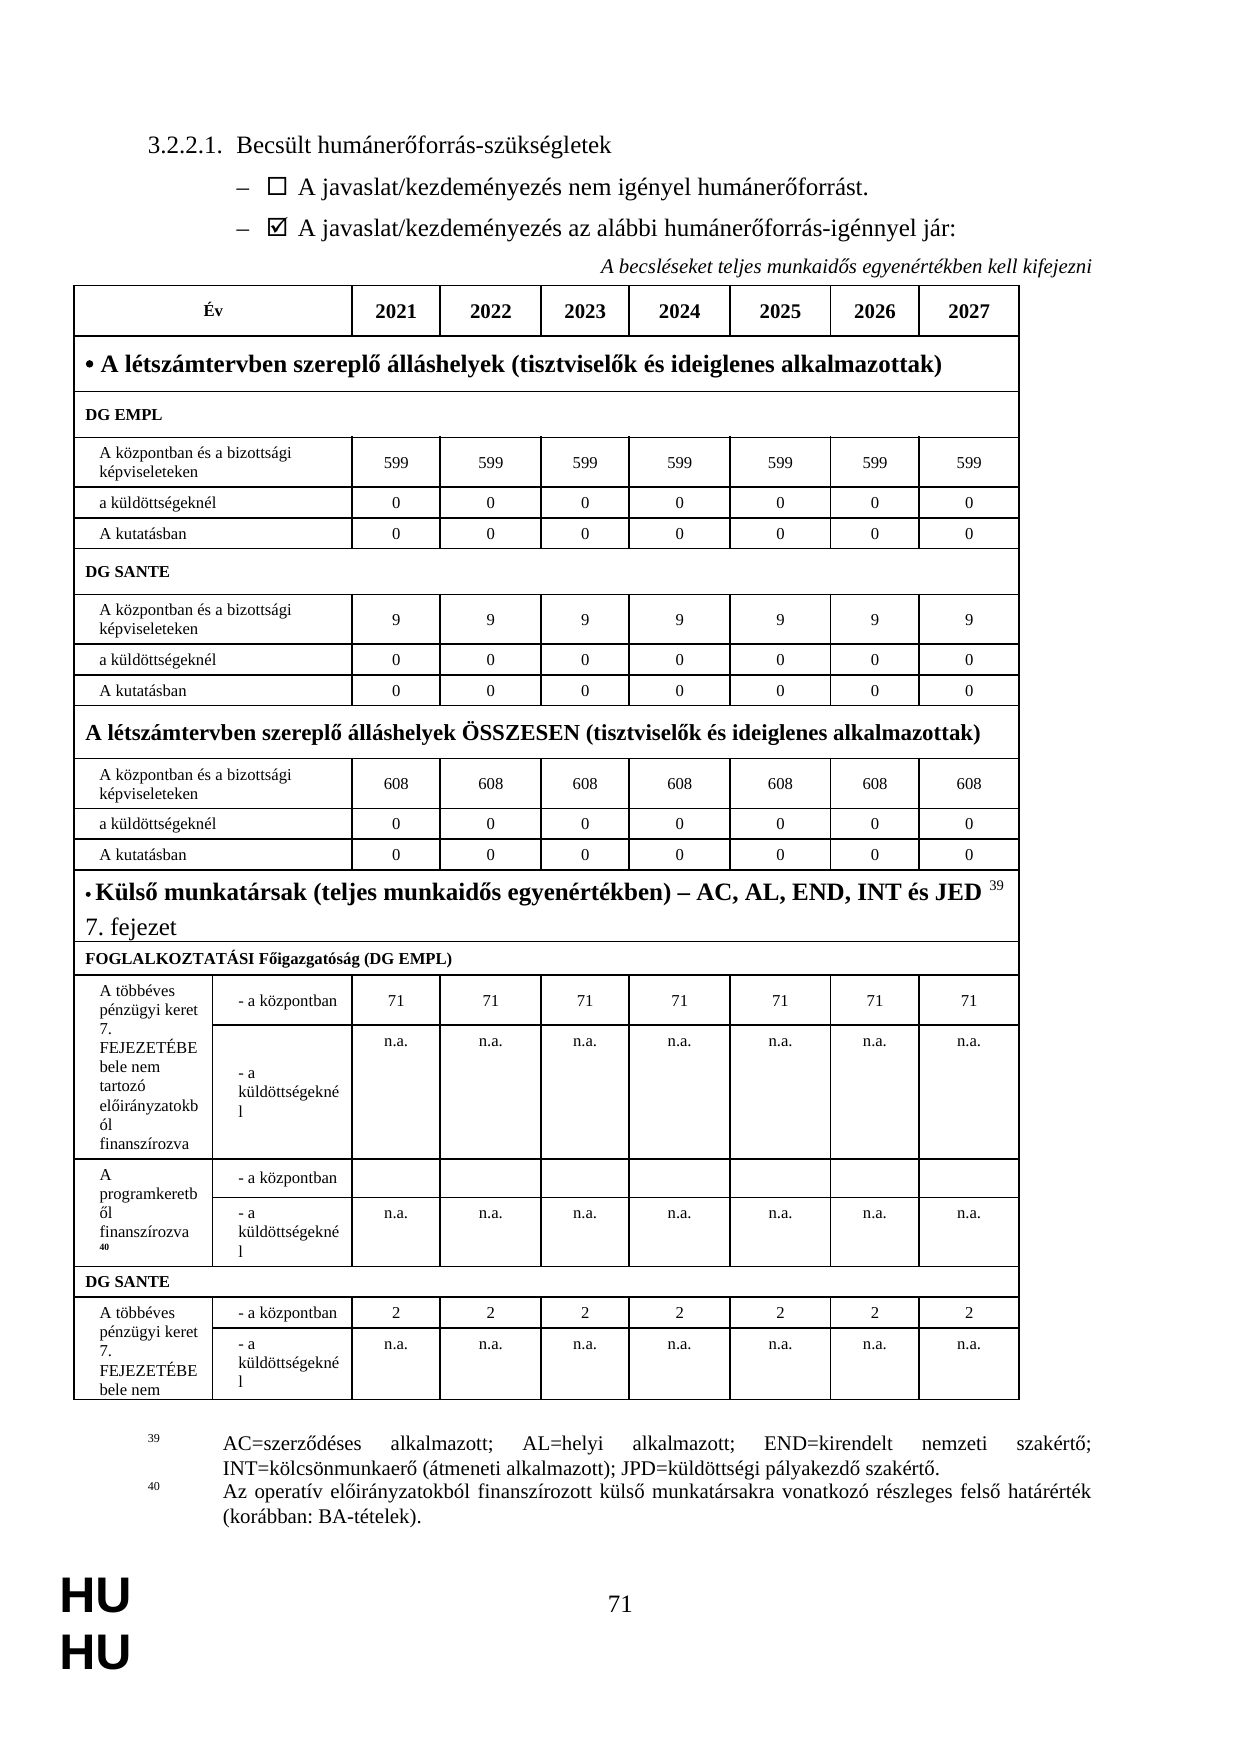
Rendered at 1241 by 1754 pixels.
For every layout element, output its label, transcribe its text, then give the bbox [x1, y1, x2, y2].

text A becsléseket teljes munkaidős egyenértékben kell kifejezni [148, 254, 1092, 278]
table_cell [441, 1160, 540, 1196]
table_header 2024 [630, 286, 729, 335]
table_cell 0 [731, 488, 830, 517]
table_header Év [75, 286, 351, 335]
table_cell A központban és a bizottsági képviseleteken [75, 595, 351, 643]
table_cell 0 [920, 645, 1018, 674]
table_cell 0 [353, 840, 439, 869]
table_cell 0 [630, 488, 729, 517]
table_cell 0 [542, 645, 628, 674]
table_cell 0 [731, 519, 830, 548]
table_cell n.a. [920, 1026, 1018, 1158]
table_cell n.a. [731, 1198, 830, 1266]
table_cell A központban és a bizottsági képviseleteken [75, 438, 351, 486]
table_cell A kutatásban [75, 840, 351, 869]
table_cell 2 [441, 1298, 540, 1327]
table_cell 608 [731, 759, 830, 808]
table_cell 0 [920, 840, 1018, 869]
table_cell [353, 1160, 439, 1196]
table_cell n.a. [630, 1329, 729, 1399]
table_cell [920, 1160, 1018, 1196]
table_header 2022 [441, 286, 540, 335]
table_cell n.a. [630, 1198, 729, 1266]
table_cell 71 [920, 976, 1018, 1024]
table_cell A kutatásban [75, 519, 351, 548]
table_cell 0 [831, 488, 918, 517]
table_cell DG SANTE [75, 1267, 1018, 1296]
table_cell n.a. [920, 1329, 1018, 1399]
table_cell 2 [731, 1298, 830, 1327]
subtitle 3.2.2.1. Becsült humánerőforrás-szükségletek [148, 131, 1092, 159]
table_cell 2 [630, 1298, 729, 1327]
table_cell n.a. [353, 1026, 439, 1158]
table_cell n.a. [353, 1329, 439, 1399]
table_cell 599 [731, 438, 830, 486]
table_cell n.a. [731, 1329, 830, 1399]
table_cell 0 [731, 676, 830, 705]
table_cell 9 [441, 595, 540, 643]
table_cell 0 [920, 676, 1018, 705]
table_cell n.a. [731, 1026, 830, 1158]
table_cell - a központban [213, 1160, 351, 1196]
table_cell 71 [831, 976, 918, 1024]
table_cell A létszámtervben szereplő álláshelyek (tisztviselők és ideiglenes alkalmazottak) [75, 337, 1018, 391]
table_cell 0 [831, 840, 918, 869]
table_header 2027 [920, 286, 1018, 335]
table_cell 608 [920, 759, 1018, 808]
table_cell [542, 1160, 628, 1196]
table_cell 0 [441, 676, 540, 705]
table_cell 9 [630, 595, 729, 643]
table_cell DG EMPL [75, 392, 1018, 436]
table_cell 9 [920, 595, 1018, 643]
table_cell 9 [731, 595, 830, 643]
table_cell 608 [630, 759, 729, 808]
table_cell - a küldöttségeknél [213, 1026, 351, 1158]
table_cell 0 [441, 840, 540, 869]
table_cell 0 [920, 809, 1018, 838]
table_header 2025 [731, 286, 830, 335]
table_cell [731, 1160, 830, 1196]
table_cell 0 [630, 645, 729, 674]
table_cell 599 [831, 438, 918, 486]
table_cell n.a. [542, 1198, 628, 1266]
table_cell 0 [920, 488, 1018, 517]
table_cell 9 [542, 595, 628, 643]
table_cell - a központban [213, 1298, 351, 1327]
table_cell n.a. [441, 1198, 540, 1266]
table_cell DG SANTE [75, 549, 1018, 593]
table_cell 0 [441, 809, 540, 838]
table_cell a küldöttségeknél [75, 645, 351, 674]
table_cell 0 [731, 645, 830, 674]
table_cell 2 [920, 1298, 1018, 1327]
table_cell 0 [441, 488, 540, 517]
table_header 2021 [353, 286, 439, 335]
table_cell 71 [353, 976, 439, 1024]
table_cell 0 [542, 840, 628, 869]
table_cell 9 [831, 595, 918, 643]
table_cell n.a. [353, 1198, 439, 1266]
table_cell 608 [831, 759, 918, 808]
table_cell 9 [353, 595, 439, 643]
table_cell 0 [542, 488, 628, 517]
table_cell [831, 1160, 918, 1196]
table_cell a küldöttségeknél [75, 809, 351, 838]
table_cell 0 [831, 809, 918, 838]
table_cell 0 [630, 840, 729, 869]
table_cell 2 [542, 1298, 628, 1327]
table_cell 0 [353, 645, 439, 674]
table_cell n.a. [441, 1026, 540, 1158]
table_cell 608 [353, 759, 439, 808]
table_cell a küldöttségeknél [75, 488, 351, 517]
table_cell A kutatásban [75, 676, 351, 705]
table_cell 2 [831, 1298, 918, 1327]
table_cell A többéves pénzügyi keret 7. FEJEZETÉBE bele nem tartozó előirányzatokból finanszírozva [75, 976, 212, 1158]
table_cell 0 [542, 676, 628, 705]
table_cell 0 [353, 488, 439, 517]
table_cell A programkeretből finanszírozva [75, 1160, 212, 1266]
table_cell 0 [542, 519, 628, 548]
table_header 2026 [831, 286, 918, 335]
table_cell 0 [731, 809, 830, 838]
table_cell 0 [630, 676, 729, 705]
table_cell 0 [353, 519, 439, 548]
table_cell 0 [831, 645, 918, 674]
table_cell A többéves pénzügyi keret 7. FEJEZETÉBE bele nem tartozó előirányzatokból finanszírozva [75, 1298, 212, 1399]
table_cell 0 [731, 840, 830, 869]
table_cell 0 [542, 809, 628, 838]
table_cell - a központban [213, 976, 351, 1024]
table_cell n.a. [542, 1026, 628, 1158]
table_cell n.a. [920, 1198, 1018, 1266]
table_cell 71 [441, 976, 540, 1024]
table_cell 0 [920, 519, 1018, 548]
table_cell - a küldöttségeknél [213, 1198, 351, 1266]
table_cell 71 [630, 976, 729, 1024]
table_cell - a küldöttségeknél [213, 1329, 351, 1399]
table_cell 0 [831, 676, 918, 705]
table_cell A központban és a bizottsági képviseleteken [75, 759, 351, 808]
table_cell 0 [353, 809, 439, 838]
table_cell 599 [920, 438, 1018, 486]
table_cell 599 [542, 438, 628, 486]
table_cell 2 [353, 1298, 439, 1327]
table_cell A létszámtervben szereplő álláshelyek ÖSSZESEN (tisztviselők és ideiglenes alkalmazottak) [75, 706, 1018, 758]
list A javaslat/kezdeményezés az alábbi humánerőforrás-igénnyel jár: [236, 213, 1092, 242]
table_cell 0 [630, 519, 729, 548]
table_cell 71 [542, 976, 628, 1024]
table_cell n.a. [441, 1329, 540, 1399]
table_cell 71 [731, 976, 830, 1024]
table_cell 608 [542, 759, 628, 808]
table_cell 599 [353, 438, 439, 486]
table_cell n.a. [542, 1329, 628, 1399]
table_cell 0 [441, 645, 540, 674]
table_cell n.a. [831, 1329, 918, 1399]
table_cell 599 [441, 438, 540, 486]
table_cell 0 [353, 676, 439, 705]
table_cell [630, 1160, 729, 1196]
table_cell FOGLALKOZTATÁSI Főigazgatóság (DG EMPL) [75, 942, 1018, 974]
table_cell 608 [441, 759, 540, 808]
list A javaslat/kezdeményezés nem igényel humánerőforrást. [236, 172, 1092, 201]
table_cell 0 [441, 519, 540, 548]
table_cell 0 [630, 809, 729, 838]
table_cell Külső munkatársak (teljes munkaidős egyenértékben) – AC, AL, END, INT és JED 7. fejezet [75, 871, 1018, 941]
table_cell 599 [630, 438, 729, 486]
table_header 2023 [542, 286, 628, 335]
table_cell n.a. [630, 1026, 729, 1158]
table_cell n.a. [831, 1026, 918, 1158]
table_cell 0 [831, 519, 918, 548]
table_cell n.a. [831, 1198, 918, 1266]
